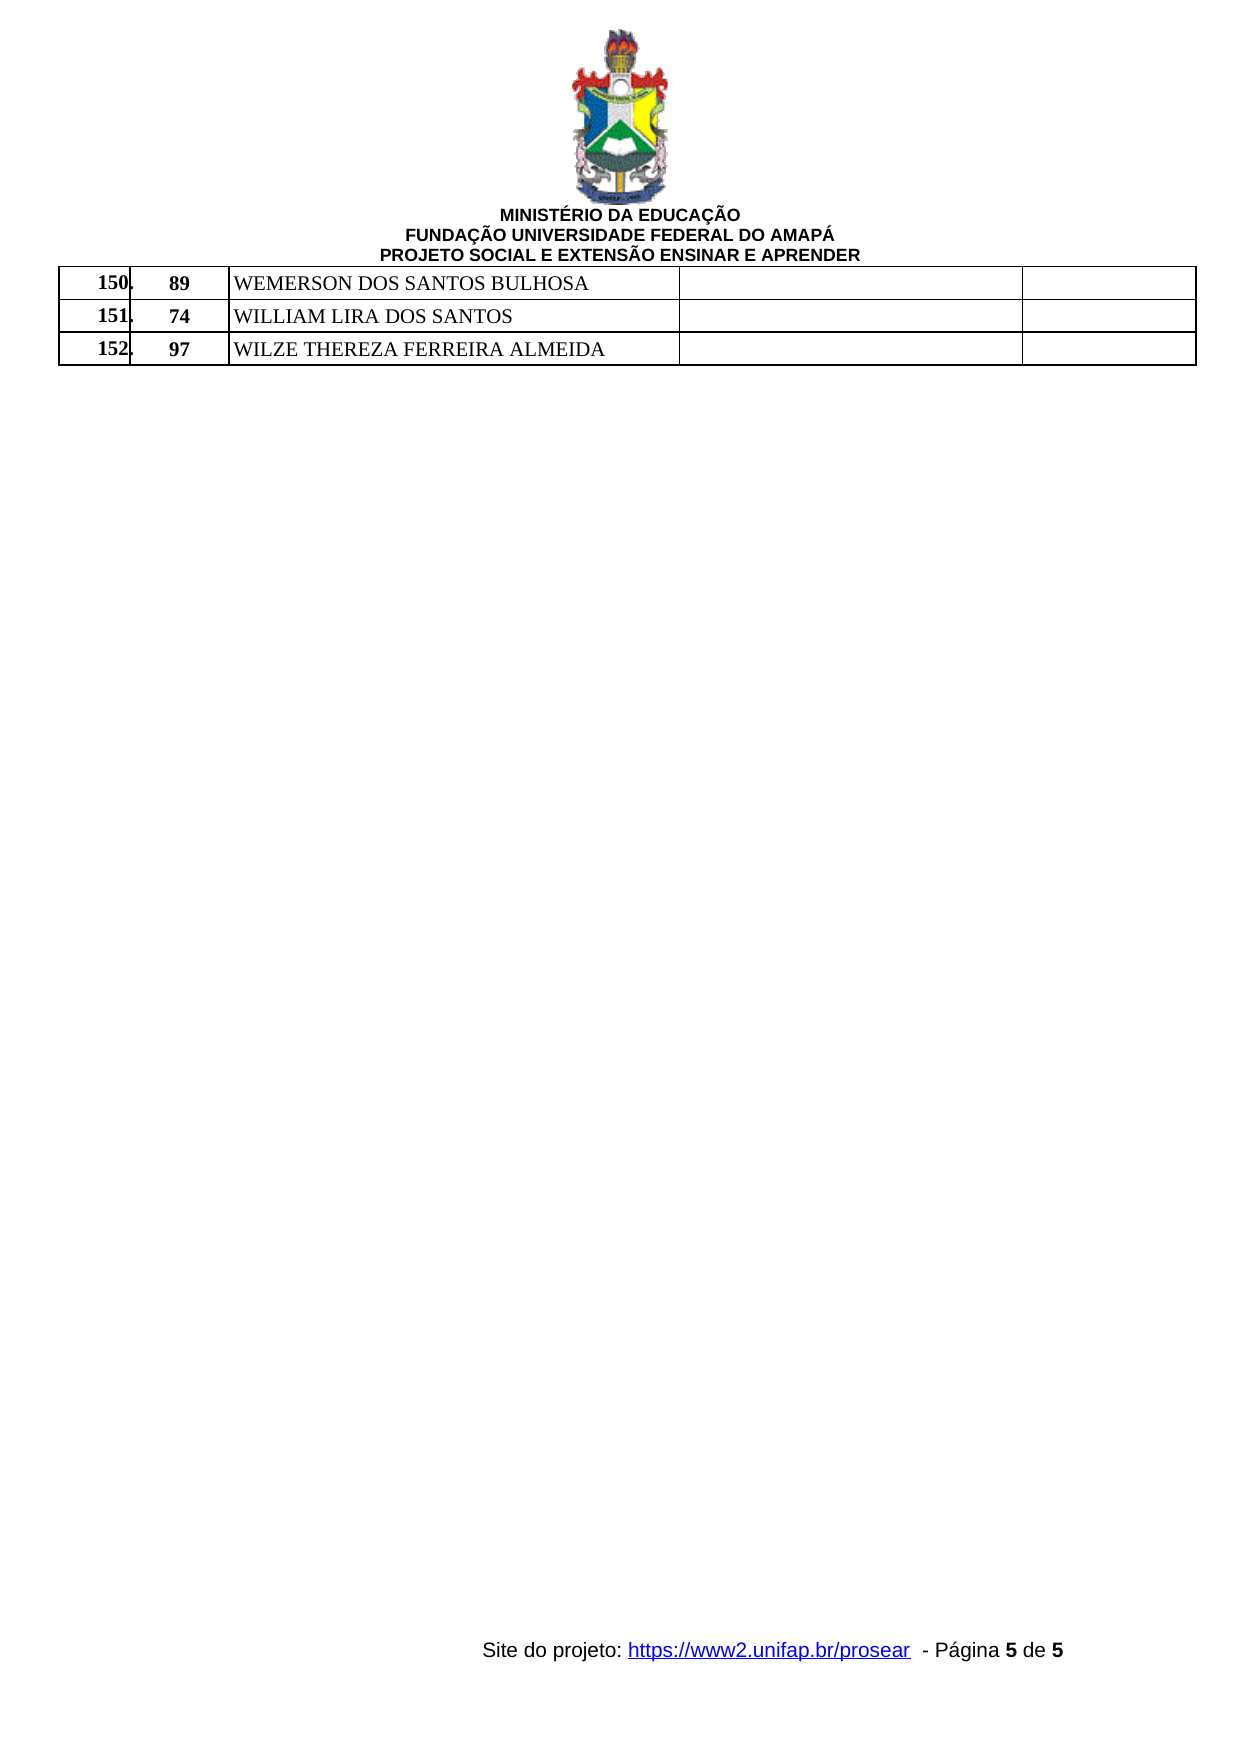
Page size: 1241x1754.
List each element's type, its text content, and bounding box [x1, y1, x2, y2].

table_cell [1023, 333, 1195, 364]
table_cell [1023, 300, 1195, 331]
table_cell [1023, 267, 1195, 298]
table_cell [60, 300, 129, 331]
picture [572, 29, 669, 205]
table_cell WEMERSON DOS SANTOS BULHOSA [230, 267, 679, 298]
table_cell [60, 333, 129, 364]
table_cell [680, 300, 1022, 331]
table_cell 97 [131, 333, 228, 364]
table_cell [680, 333, 1022, 364]
table_cell [680, 267, 1022, 298]
table_cell 74 [131, 300, 228, 331]
table_cell WILZE THEREZA FERREIRA ALMEIDA [230, 333, 679, 364]
table_cell [60, 267, 129, 298]
table_cell WILLIAM LIRA DOS SANTOS [230, 300, 679, 331]
table_cell 89 [131, 267, 228, 298]
